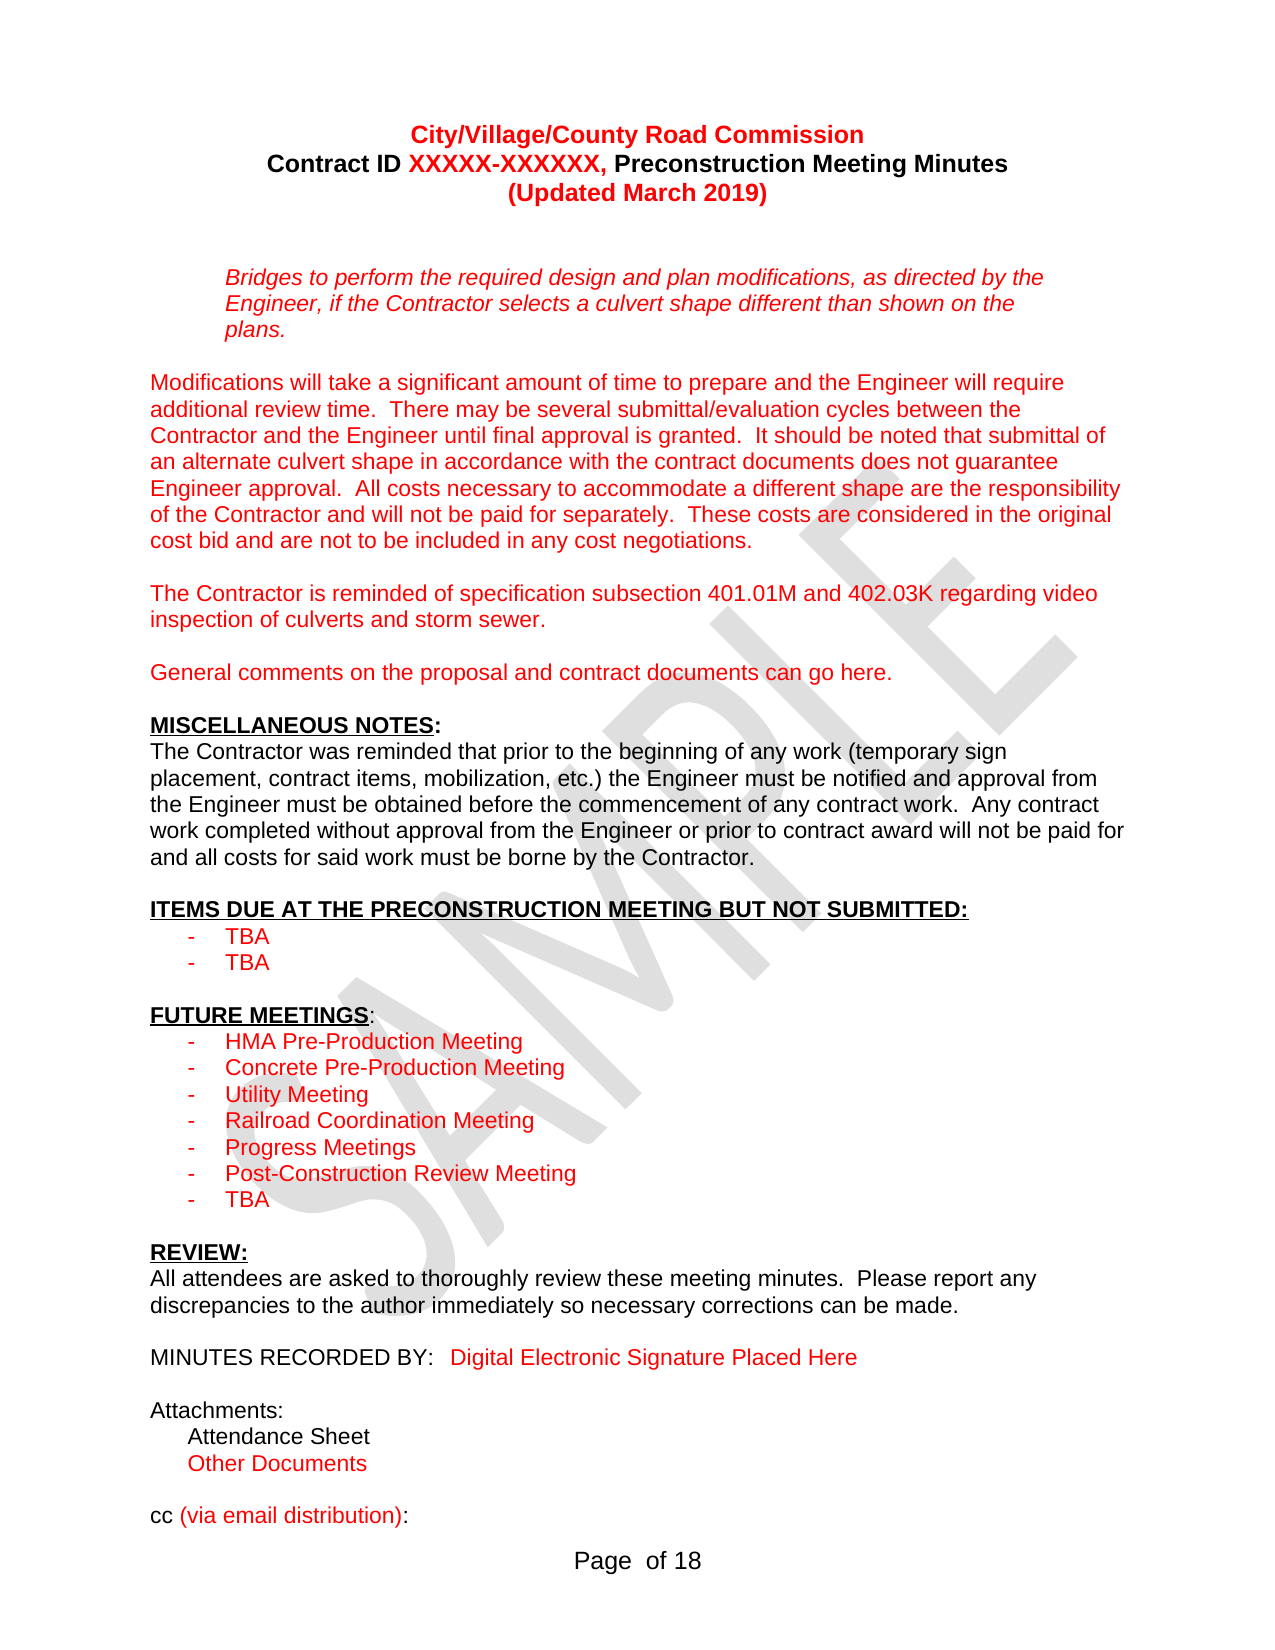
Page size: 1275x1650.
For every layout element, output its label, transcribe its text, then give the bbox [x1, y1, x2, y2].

list Utility Meeting [187, 1081, 1125, 1107]
list Concrete Pre-Production Meeting [187, 1054, 1125, 1081]
text MISCELLANEOUS NOTES: [150, 712, 1125, 738]
text cc (via email distribution): [150, 1502, 1125, 1529]
list Railroad Coordination Meeting [187, 1107, 1125, 1133]
list Progress Meetings [187, 1133, 1125, 1160]
text The Contractor was reminded that prior to the beginning of any work (temporary sign placement, contract items, mobilization, etc.) the Engineer must be notified and approval from the Engineer must be obtained before the commencement of any contract work. Any contract work completed without approval from the Engineer or prior to contract award will not be paid for and all costs for said work must be borne by the Contractor. [150, 738, 1125, 870]
text All attendees are asked to thoroughly review these meeting minutes. Please report any discrepancies to the author immediately so necessary corrections can be made. [150, 1265, 1125, 1318]
list Post-Construction Review Meeting [187, 1160, 1125, 1186]
text Attachments: [150, 1397, 1125, 1423]
list TBA [187, 949, 1125, 975]
text FUTURE MEETINGS: [150, 1002, 1125, 1028]
text Attendance Sheet [150, 1423, 1125, 1450]
list TBA [187, 923, 1125, 949]
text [225, 264, 1050, 343]
text General comments on the proposal and contract documents can go here. [150, 659, 1125, 685]
text ITEMS DUE AT THE PRECONSTRUCTION MEETING BUT NOT SUBMITTED: [150, 896, 1125, 923]
text REVIEW: [150, 1239, 1125, 1265]
list HMA Pre-Production Meeting [187, 1028, 1125, 1054]
list TBA [187, 1186, 1125, 1212]
text The Contractor is reminded of specification subsection 401.01M and 402.03K regarding video inspection of culverts and storm sewer. [150, 580, 1125, 633]
text Modifications will take a significant amount of time to prepare and the Engineer will require additional review time. There may be several submittal/evaluation cycles between the Contractor and the Engineer until final approval is granted. It should be noted that submittal of an alternate culvert shape in accordance with the contract documents does not guarantee Engineer approval. All costs necessary to accommodate a different shape are the responsibility of the Contractor and will not be paid for separately. These costs are considered in the original cost bid and are not to be included in any cost negotiations. [150, 369, 1125, 554]
text Other Documents [150, 1450, 1125, 1476]
text MINUTES RECORDED BY: Digital Electronic Signature Placed Here [150, 1344, 1125, 1371]
